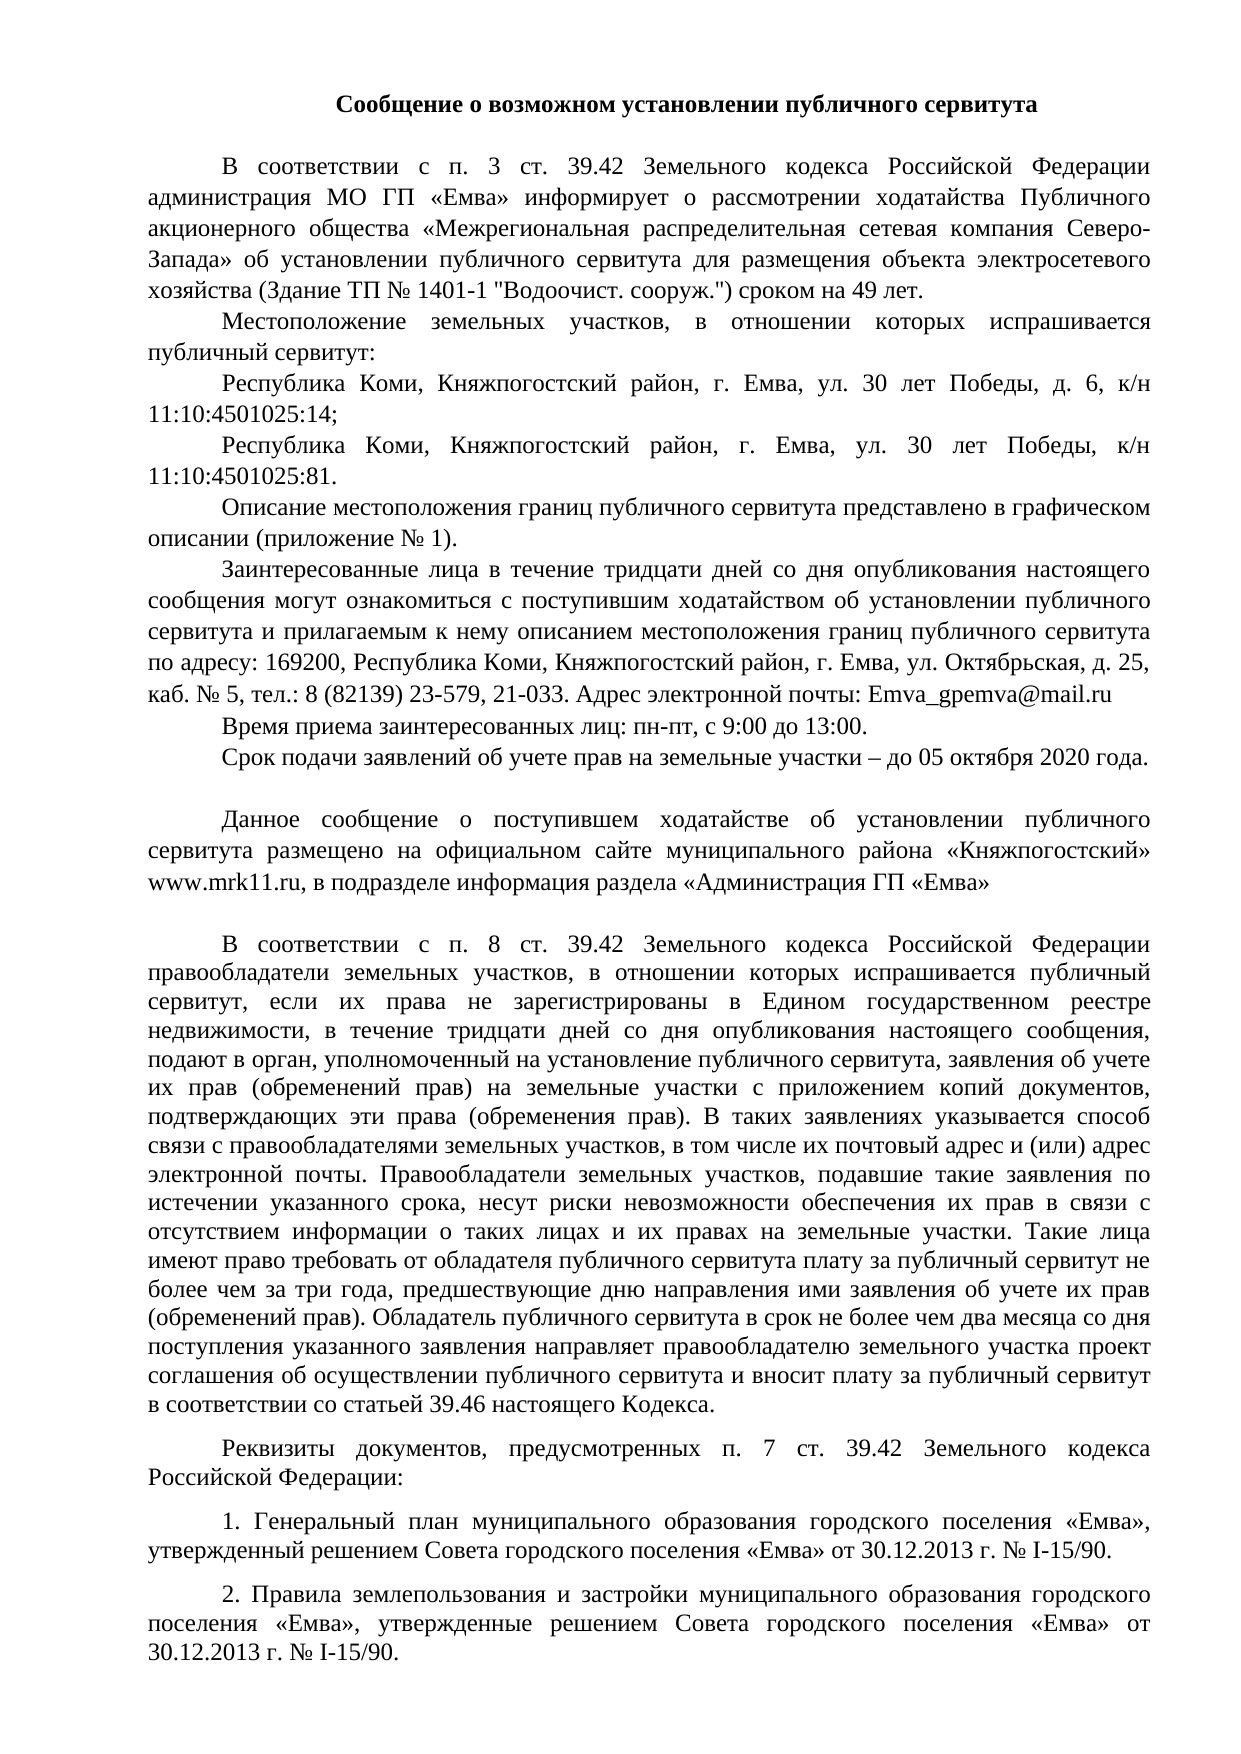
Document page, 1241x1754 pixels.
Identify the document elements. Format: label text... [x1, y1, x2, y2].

text В соответствии с п. 8 ст. 39.42 Земельного кодекса Российской Федерации правообладатели земельных участков, в отношении которых испрашивается публичный сервитут, если их права не зарегистрированы в Едином государственном реестре недвижимости, в течение тридцати дней со дня опубликования настоящего сообщения, подают в орган, уполномоченный на установление публичного сервитута, заявления об учете их прав (обременений прав) на земельные участки с приложением копий документов, подтверждающих эти права (обременения прав). В таких заявлениях указывается способ связи с правообладателями земельных участков, в том числе их почтовый адрес и (или) адрес электронной почты. Правообладатели земельных участков, подавшие такие заявления по истечении указанного срока, несут риски невозможности обеспечения их прав в связи с отсутствием информации о таких лицах и их правах на земельные участки. Такие лица имеют право требовать от обладателя публичного сервитута плату за публичный сервитут не более чем за три года, предшествующие дню направления ими заявления об учете их прав (обременений прав). Обладатель публичного сервитута в срок не более чем два месяца со дня поступления указанного заявления направляет правообладателю земельного участка проект соглашения об осуществлении публичного сервитута и вносит плату за публичный сервитут в соответствии со статьей 39.46 настоящего Кодекса. [148, 929, 1152, 1417]
text В соответствии с п. 3 ст. 39.42 Земельного кодекса Российской Федерации администрация МО ГП «Емва» информирует о рассмотрении ходатайства Публичного акционерного общества «Межрегиональная распределительная сетевая компания Северо-Запада» об установлении публичного сервитута для размещения объекта электросетевого хозяйства (Здание ТП № 1401-1 ''Водоочист. сооруж.'') сроком на 49 лет. [148, 151, 1152, 304]
text Сообщение о возможном установлении публичного сервитута [148, 89, 1152, 117]
list 1. Генеральный план муниципального образования городского поселения «Емва», утвержденный решением Совета городского поселения «Емва» от 30.12.2013 г. № I-15/90. [148, 1506, 1152, 1564]
text Данное сообщение о поступившем ходатайстве об установлении публичного сервитута размещено на официальном сайте муниципального района «Княжпогостский» www.mrk11.ru, в подразделе информация раздела «Администрация ГП «Емва» [148, 804, 1152, 895]
text Республика Коми, Княжпогостский район, г. Емва, ул. 30 лет Победы, д. 6, к/н 11:10:4501025:14; [148, 368, 1152, 428]
text Реквизиты документов, предусмотренных п. 7 ст. 39.42 Земельного кодекса Российской Федерации: [148, 1433, 1152, 1491]
text 2. Правила землепользования и застройки муниципального образования городского поселения «Емва», утвержденные решением Совета городского поселения «Емва» от 30.12.2013 г. № I-15/90. [148, 1579, 1152, 1666]
text Республика Коми, Княжпогостский район, г. Емва, ул. 30 лет Победы, к/н 11:10:4501025:81. [148, 430, 1152, 490]
text Описание местоположения границ публичного сервитута представлено в графическом описании (приложение № 1). [148, 492, 1152, 552]
text Заинтересованные лица в течение тридцати дней со дня опубликования настоящего сообщения могут ознакомиться с поступившим ходатайством об установлении публичного сервитута и прилагаемым к нему описанием местоположения границ публичного сервитута по адресу: 169200, Республика Коми, Княжпогостский район, г. Емва, ул. Октябрьская, д. 25, каб. № 5, тел.: 8 (82139) 23-579, 21-033. Адрес электронной почты: Emva_gpemva@mail.ru [148, 554, 1152, 709]
text Время приема заинтересованных лиц: пн-пт, с 9:00 до 13:00. [148, 711, 1152, 740]
text Срок подачи заявлений об учете прав на земельные участки – до 05 октября 2020 года. [148, 742, 1152, 771]
text Местоположение земельных участков, в отношении которых испрашивается публичный сервитут: [148, 306, 1152, 366]
